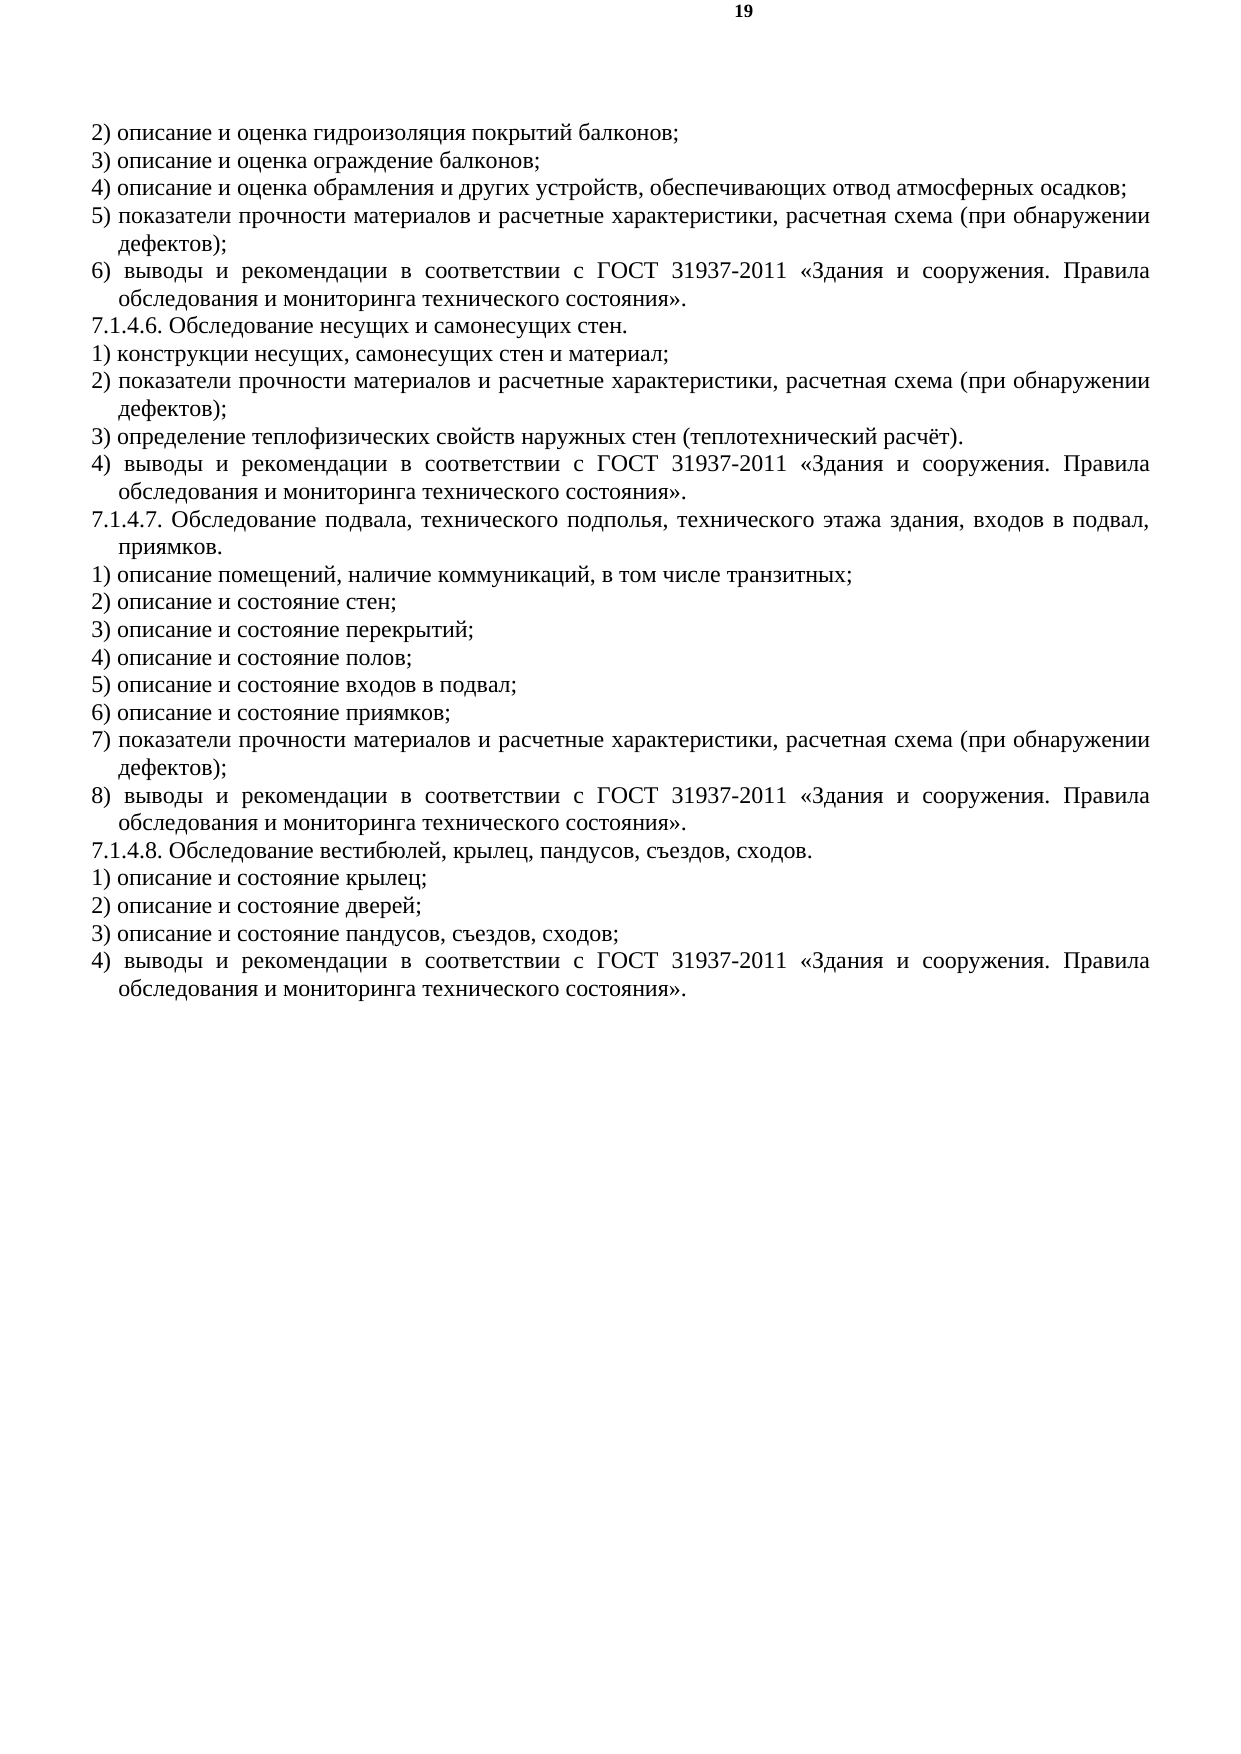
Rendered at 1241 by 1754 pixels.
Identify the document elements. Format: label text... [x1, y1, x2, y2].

text 5) описание и состояние входов в подвал; [91, 670, 1152, 698]
text 4) описание и состояние полов; [91, 643, 1152, 670]
text 2) описание и оценка гидроизоляция покрытий балконов; [91, 118, 1152, 146]
text 4) выводы и рекомендации в соответствии с ГОСТ 31937-2011 «Здания и сооружения. Правила обследования и мониторинга технического состояния». [91, 946, 1152, 1001]
text 7) показатели прочности материалов и расчетные характеристики, расчетная схема (при обнаружении дефектов); [91, 725, 1152, 781]
text 3) описание и оценка ограждение балконов; [91, 146, 1152, 173]
text 5) показатели прочности материалов и расчетные характеристики, расчетная схема (при обнаружении дефектов); [91, 201, 1152, 256]
text 3) описание и состояние перекрытий; [91, 615, 1152, 643]
text 6) выводы и рекомендации в соответствии с ГОСТ 31937-2011 «Здания и сооружения. Правила обследования и мониторинга технического состояния». [91, 256, 1152, 311]
text 7.1.4.6. Обследование несущих и самонесущих стен. [91, 311, 1152, 339]
text 1) описание и состояние крылец; [91, 863, 1152, 891]
text 3) определение теплофизических свойств наружных стен (теплотехнический расчёт). [91, 422, 1152, 449]
text 4) выводы и рекомендации в соответствии с ГОСТ 31937-2011 «Здания и сооружения. Правила обследования и мониторинга технического состояния». [91, 449, 1152, 504]
text 3) описание и состояние пандусов, съездов, сходов; [91, 919, 1152, 946]
text 1) описание помещений, наличие коммуникаций, в том числе транзитных; [91, 560, 1152, 587]
text 7.1.4.8. Обследование вестибюлей, крылец, пандусов, съездов, сходов. [91, 836, 1152, 863]
text 2) описание и состояние стен; [91, 587, 1152, 615]
text 1) конструкции несущих, самонесущих стен и материал; [91, 339, 1152, 367]
text 6) описание и состояние приямков; [91, 698, 1152, 725]
text 4) описание и оценка обрамления и других устройств, обеспечивающих отвод атмосферных осадков; [91, 173, 1152, 201]
text 8) выводы и рекомендации в соответствии с ГОСТ 31937-2011 «Здания и сооружения. Правила обследования и мониторинга технического состояния». [91, 781, 1152, 836]
text 2) описание и состояние дверей; [91, 891, 1152, 919]
text 7.1.4.7. Обследование подвала, технического подполья, технического этажа здания, входов в подвал, приямков. [91, 504, 1152, 560]
text 2) показатели прочности материалов и расчетные характеристики, расчетная схема (при обнаружении дефектов); [91, 367, 1152, 422]
